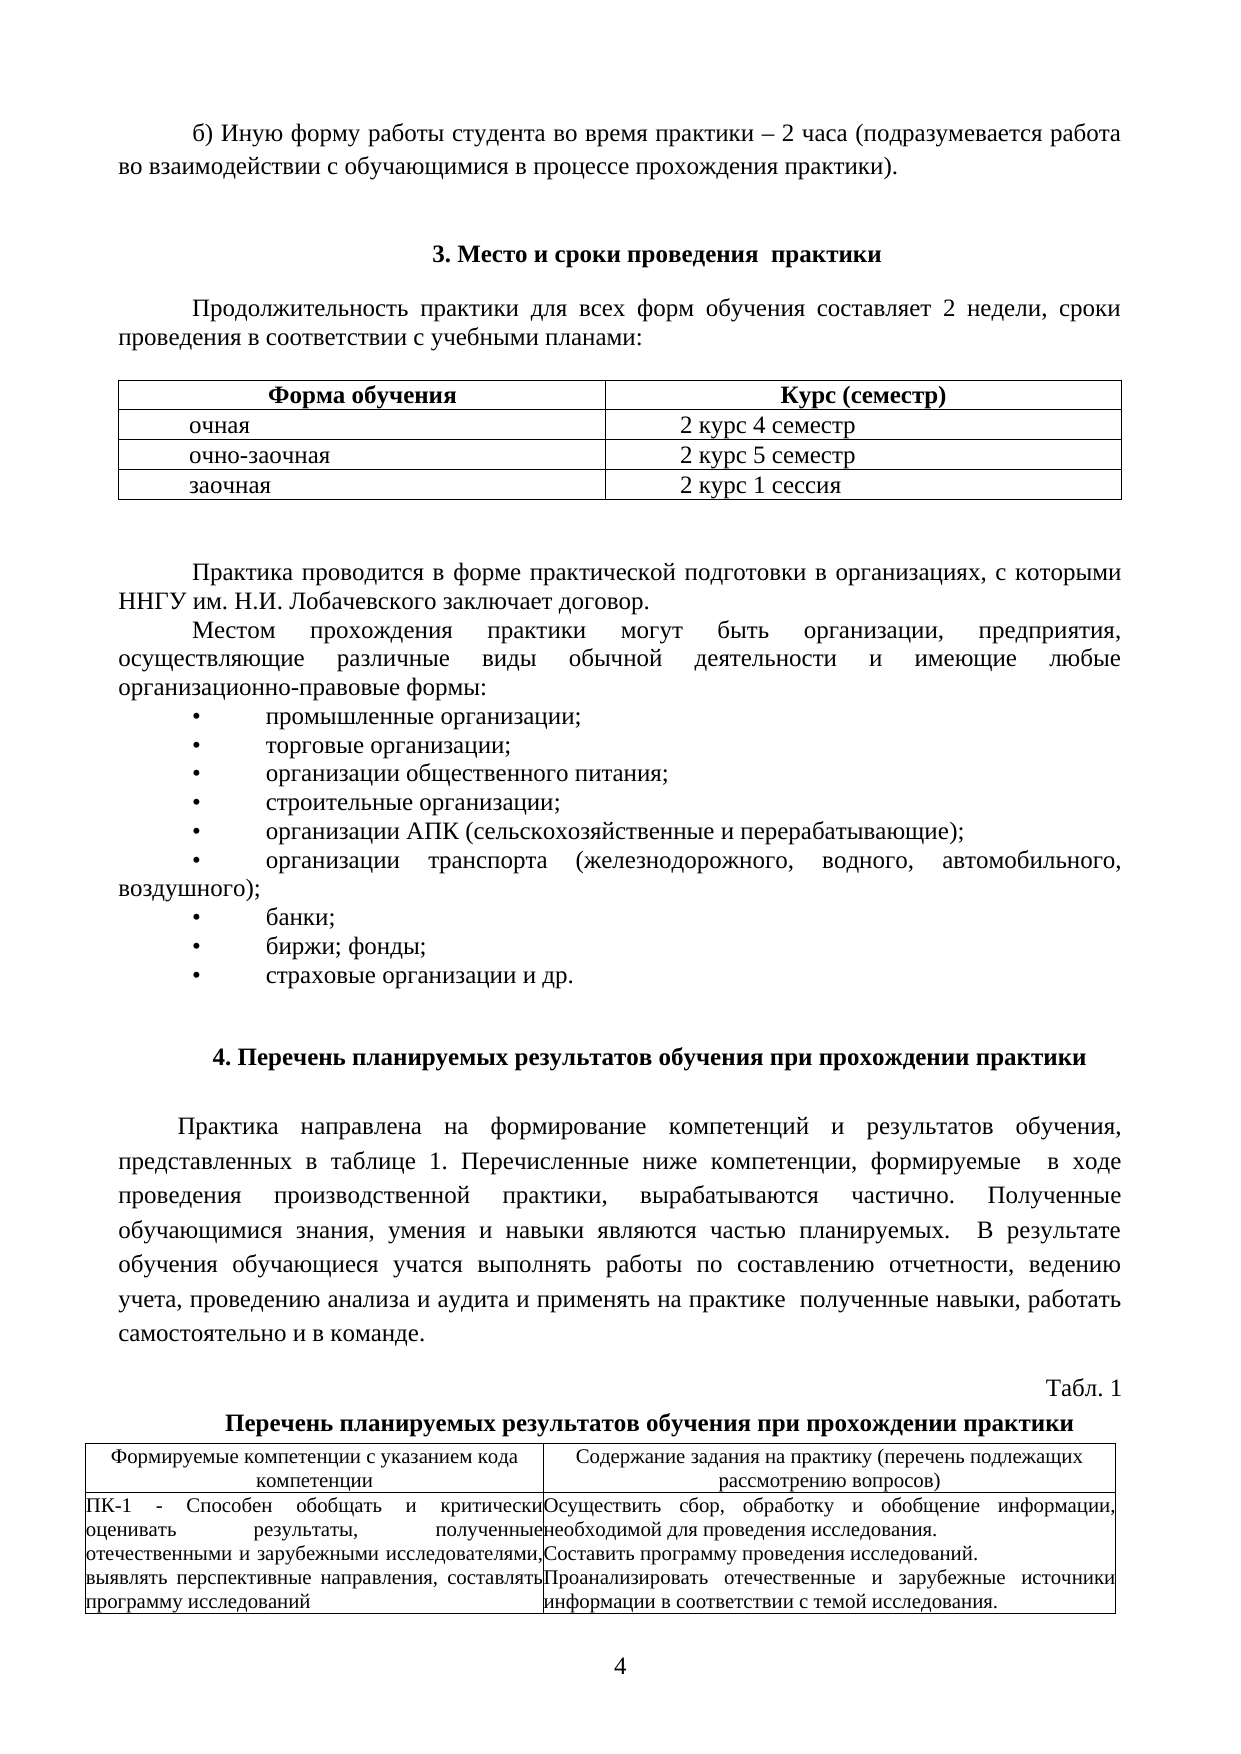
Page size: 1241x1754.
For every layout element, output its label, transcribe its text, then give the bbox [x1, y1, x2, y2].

list • организации общественного питания; [118, 758, 1122, 787]
text Практика направлена на формирование компетенций и результатов обучения, представленных в таблице 1. Перечисленные ниже компетенции, формируемые в ходе проведения производственной практики, вырабатываются частично. Полученные обучающимися знания, умения и навыки являются частью планируемых. В результате обучения обучающиеся учатся выполнять работы по составлению отчетности, ведению учета, проведению анализа и аудита и применять на практике полученные навыки, работать самостоятельно и в команде. [118, 1111, 1122, 1347]
text Табл. 1 [118, 1373, 1122, 1402]
list • промышленные организации; [118, 701, 1122, 730]
text 3. Место и сроки проведения практики [118, 239, 1122, 268]
table_cell заочная [119, 470, 605, 499]
table_header Форма обучения [119, 381, 605, 409]
list • торговые организации; [118, 730, 1122, 758]
list • организации транспорта (железнодорожного, водного, автомобильного, воздушного); [118, 845, 1122, 902]
text 4. Перечень планируемых результатов обучения при прохождении практики [118, 1042, 1122, 1071]
text б) Иную форму работы студента во время практики – 2 часа (подразумевается работа во взаимодействии с обучающимися в процессе прохождения практики). [118, 118, 1122, 180]
table_header Содержание задания на практику (перечень подлежащих рассмотрению вопросов) [544, 1444, 1115, 1492]
list Местом прохождения практики могут быть организации, предприятия, осуществляющие различные виды обычной деятельности и имеющие любые организационно-правовые формы: [118, 615, 1122, 701]
list Продолжительность практики для всех форм обучения составляет 2 недели, сроки проведения в соответствии с учебными планами: [118, 293, 1122, 351]
table_cell очная [119, 410, 605, 439]
text Перечень планируемых результатов обучения при прохождении практики [118, 1408, 1122, 1437]
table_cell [86, 1493, 543, 1613]
table_cell 2 курс 1 сессия [606, 470, 1121, 499]
list • строительные организации; [118, 787, 1122, 816]
table_cell очно-заочная [119, 440, 605, 469]
table_header Курс (семестр) [606, 381, 1121, 409]
list • банки; [118, 902, 1122, 931]
list • организации АПК (сельскохозяйственные и перерабатывающие); [118, 816, 1122, 845]
list • страховые организации и др. [118, 960, 1122, 988]
list Практика проводится в форме практической подготовки в организациях, с которыми ННГУ им. Н.И. Лобачевского заключает договор. [118, 557, 1122, 615]
table_cell 2 курс 5 семестр [606, 440, 1121, 469]
table_header Формируемые компетенции с указанием кода компетенции [86, 1444, 543, 1492]
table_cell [544, 1493, 1115, 1613]
table_cell 2 курс 4 семестр [606, 410, 1121, 439]
list • биржи; фонды; [118, 931, 1122, 960]
